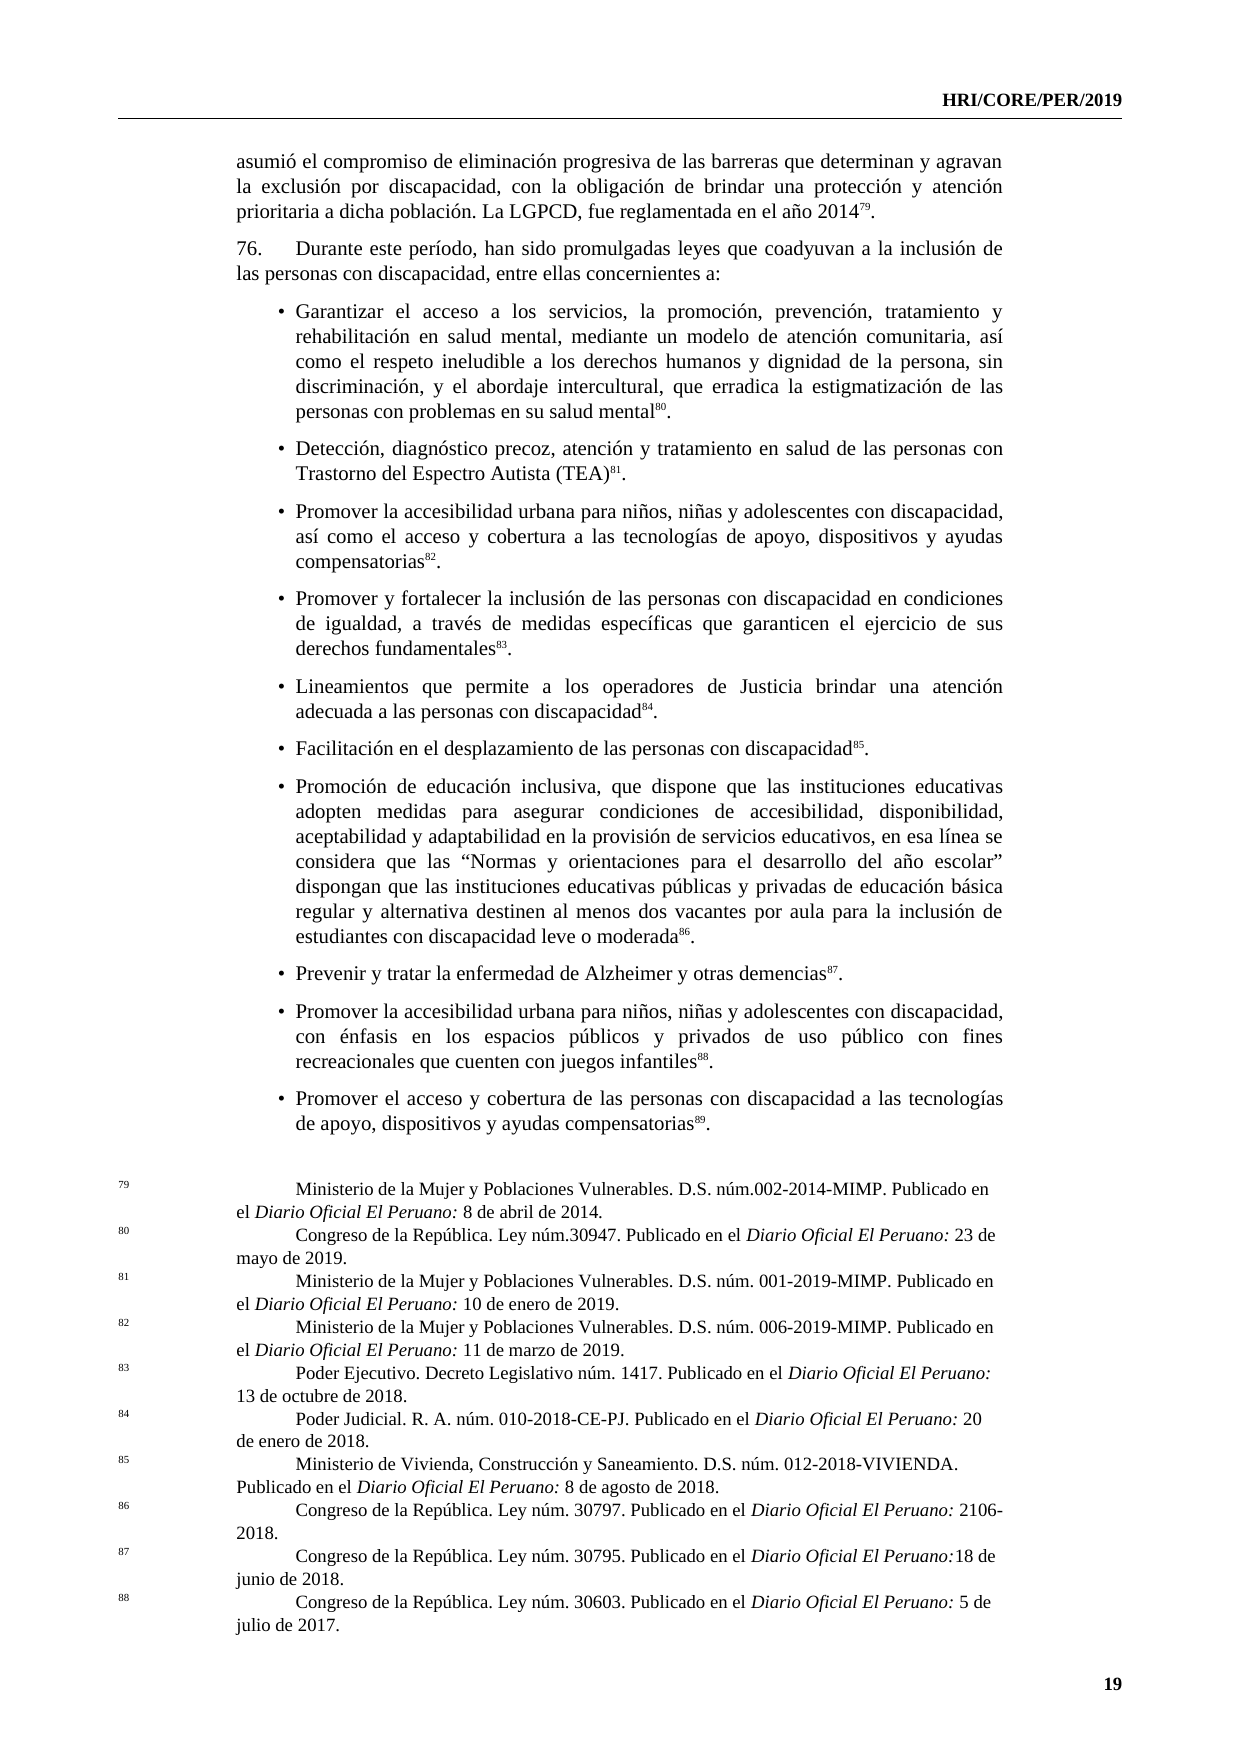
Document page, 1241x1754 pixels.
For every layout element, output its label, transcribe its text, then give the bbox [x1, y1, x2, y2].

list • Detección, diagnóstico precoz, atención y tratamiento en salud de las personas con Trastorno del Espectro Autista (TEA). [278, 435, 1004, 485]
list • Promover el acceso y cobertura de las personas con discapacidad a las tecnologías de apoyo, dispositivos y ayudas compensatorias. [278, 1085, 1004, 1135]
list • Garantizar el acceso a los servicios, la promoción, prevención, tratamiento y rehabilitación en salud mental, mediante un modelo de atención comunitaria, así como el respeto ineludible a los derechos humanos y dignidad de la persona, sin discriminación, y el abordaje intercultural, que erradica la estigmatización de las personas con problemas en su salud mental. [278, 298, 1004, 423]
list • Promover la accesibilidad urbana para niños, niñas y adolescentes con discapacidad, con énfasis en los espacios públicos y privados de uso público con fines recreacionales que cuenten con juegos infantiles. [278, 998, 1004, 1073]
text 75. Además, cabe resaltar que el Perú viene desarrollando esfuerzos para adecuar su legislación. Así, en el año 2012, se publicó la Ley Nº 29973, Ley General de la Persona con Discapacidad (LGPCD) que establece el marco legal para la promoción, protección y realización, en condiciones de igualdad, de los derechos de la persona con discapacidad. Se asumió el compromiso de eliminación progresiva de las barreras que determinan y agravan la exclusión por discapacidad, con la obligación de brindar una protección y atención prioritaria a dicha población. La LGPCD, fue reglamentada en el año 2014. [236, 148, 1004, 223]
text 76. Durante este período, han sido promulgadas leyes que coadyuvan a la inclusión de las personas con discapacidad, entre ellas concernientes a: [236, 235, 1004, 285]
list • Lineamientos que permite a los operadores de Justicia brindar una atención adecuada a las personas con discapacidad. [278, 673, 1004, 723]
list • Prevenir y tratar la enfermedad de Alzheimer y otras demencias. [278, 960, 1004, 985]
list • Promover y fortalecer la inclusión de las personas con discapacidad en condiciones de igualdad, a través de medidas específicas que garanticen el ejercicio de sus derechos fundamentales. [278, 585, 1004, 660]
list • Promover la accesibilidad urbana para niños, niñas y adolescentes con discapacidad, así como el acceso y cobertura a las tecnologías de apoyo, dispositivos y ayudas compensatorias. [278, 498, 1004, 573]
list • Promoción de educación inclusiva, que dispone que las instituciones educativas adopten medidas para asegurar condiciones de accesibilidad, disponibilidad, aceptabilidad y adaptabilidad en la provisión de servicios educativos, en esa línea se considera que las “Normas y orientaciones para el desarrollo del año escolar” dispongan que las instituciones educativas públicas y privadas de educación básica regular y alternativa destinen al menos dos vacantes por aula para la inclusión de estudiantes con discapacidad leve o moderada. [278, 773, 1004, 948]
list • Facilitación en el desplazamiento de las personas con discapacidad. [278, 735, 1004, 760]
